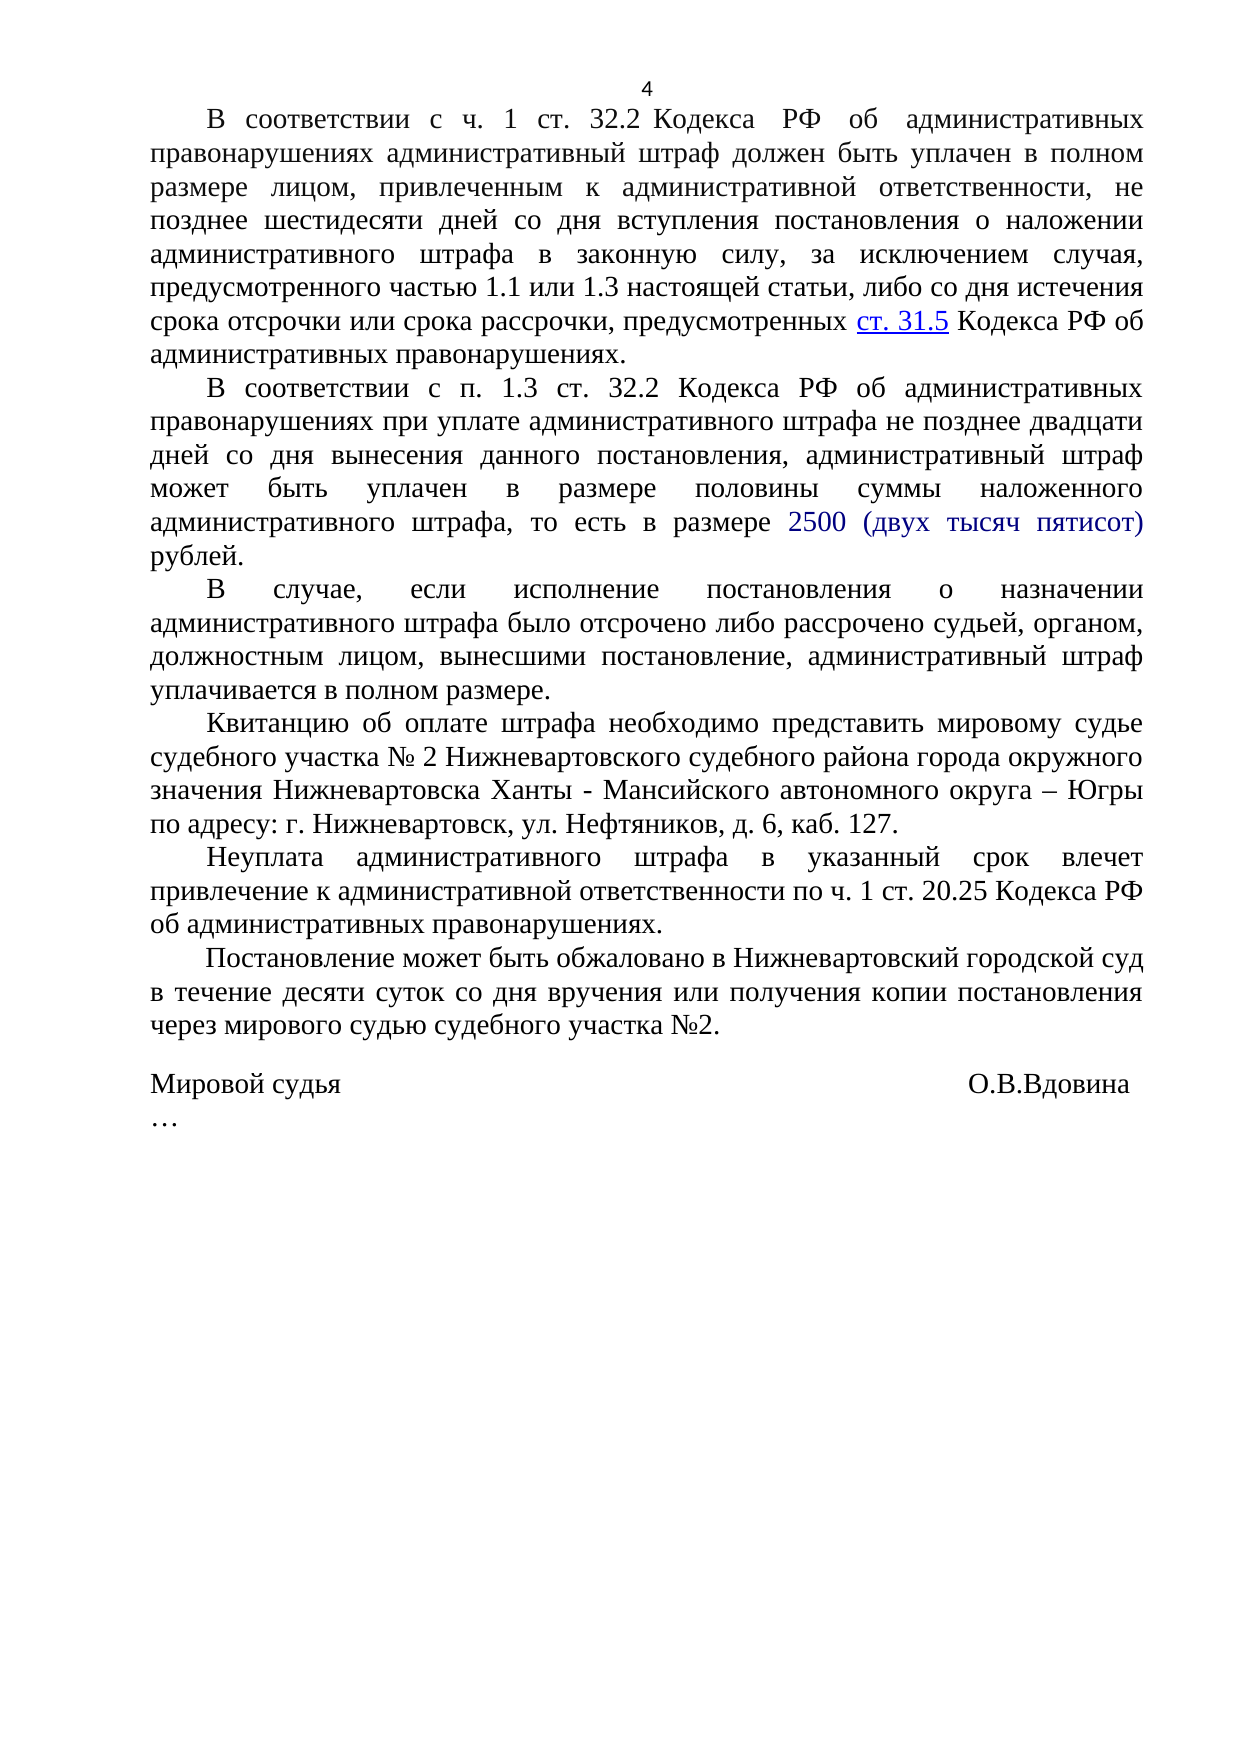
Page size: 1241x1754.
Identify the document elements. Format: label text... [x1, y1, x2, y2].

text В соответствии с п. 1.3 ст. 32.2 Кодекса РФ об административных правонарушениях при уплате административного штрафа не позднее двадцати дней со дня вынесения данного постановления, административный штраф может быть уплачен в размере половины суммы наложенного административного штрафа, то есть в размере 2500 (двух тысяч пятисот) рублей. [150, 370, 1144, 571]
text Мировой судья О.В.Вдовина [150, 1066, 1145, 1099]
text Постановление может быть обжаловано в Нижневартовский городской суд в течение десяти суток со дня вручения или получения копии постановления через мирового судью судебного участка №2. [150, 940, 1144, 1041]
text Неуплата административного штрафа в указанный срок влечет привлечение к административной ответственности по ч. 1 ст. 20.25 Кодекса РФ об административных правонарушениях. [150, 839, 1144, 940]
text … [150, 1099, 1144, 1133]
text В соответствии с ч. 1 ст. 32.2 Кодекса РФ об административных правонарушениях административный штраф должен быть уплачен в полном размере лицом, привлеченным к административной ответственности, не позднее шестидесяти дней со дня вступления постановления о наложении административного штрафа в законную силу, за исключением случая, предусмотренного частью 1.1 или 1.3 настоящей статьи, либо со дня истечения срока отсрочки или срока рассрочки, предусмотренных ст. 31.5 Кодекса РФ об административных правонарушениях. [150, 102, 1144, 370]
text Квитанцию об оплате штрафа необходимо представить мировому судье судебного участка № 2 Нижневартовского судебного района города окружного значения Нижневартовска Ханты - Мансийского автономного округа – Югры по адресу: г. Нижневартовск, ул. Нефтяников, д. 6, каб. 127. [150, 705, 1144, 839]
text В случае, если исполнение постановления о назначении административного штрафа было отсрочено либо рассрочено судьей, органом, должностным лицом, вынесшими постановление, административный штраф уплачивается в полном размере. [150, 571, 1144, 705]
